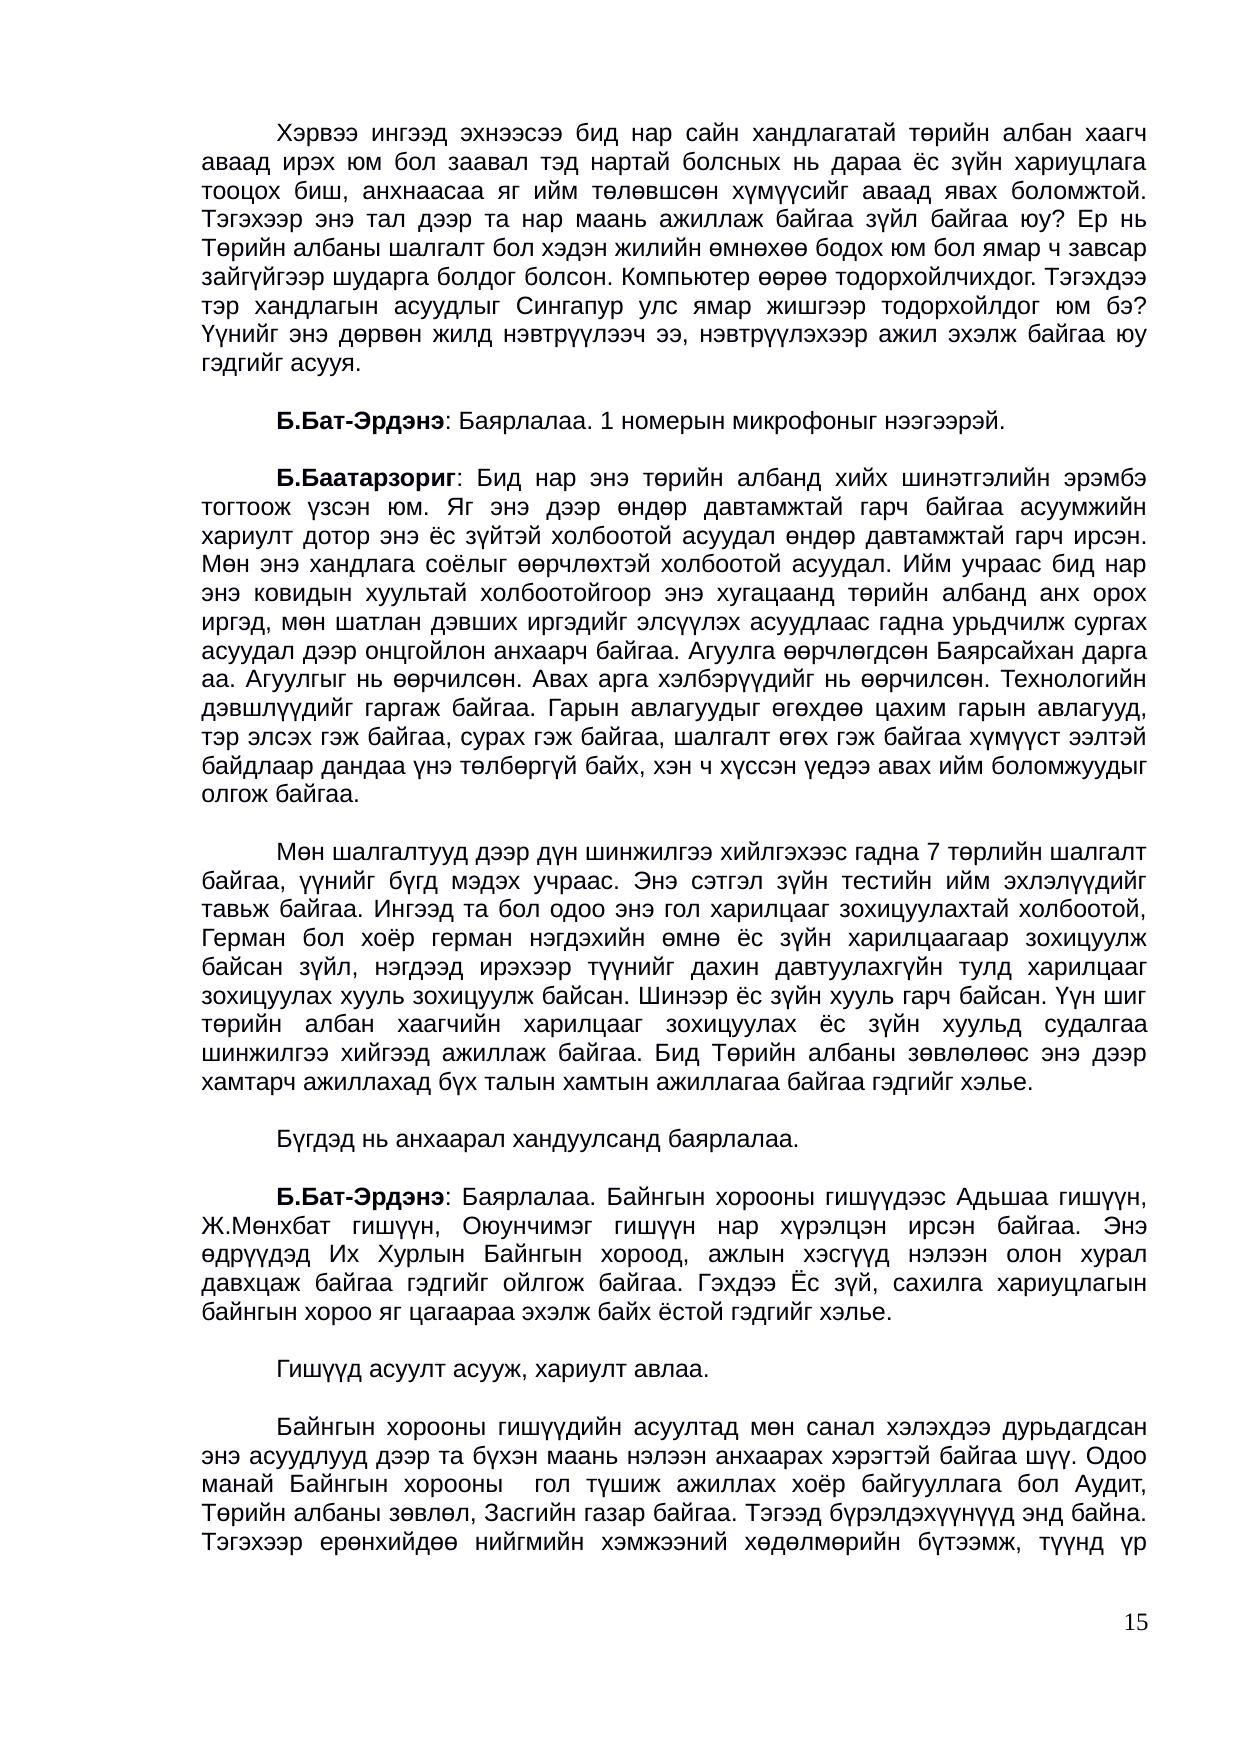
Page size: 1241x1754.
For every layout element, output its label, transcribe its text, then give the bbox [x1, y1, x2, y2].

text Бүгдэд нь анхаарал хандуулсанд баярлалаа. [201, 1124, 1148, 1153]
text Б.Бат-Эрдэнэ: Баярлалаа. Байнгын хорооны гишүүдээс Адьшаа гишүүн, Ж.Мөнхбат гишүүн, Оюунчимэг гишүүн нар хүрэлцэн ирсэн байгаа. Энэ өдрүүдэд Их Хурлын Байнгын хороод, ажлын хэсгүүд нэлээн олон хурал давхцаж байгаа гэдгийг ойлгож байгаа. Гэхдээ Ёс зүй, сахилга хариуцлагын байнгын хороо яг цагаараа эхэлж байх ёстой гэдгийг хэлье. [201, 1182, 1148, 1326]
text Б.Баатарзориг: Бид нар энэ төрийн албанд хийх шинэтгэлийн эрэмбэ тогтоож үзсэн юм. Яг энэ дээр өндөр давтамжтай гарч байгаа асуумжийн хариулт дотор энэ ёс зүйтэй холбоотой асуудал өндөр давтамжтай гарч ирсэн. Мөн энэ хандлага соёлыг өөрчлөхтэй холбоотой асуудал. Ийм учраас бид нар энэ ковидын хуультай холбоотойгоор энэ хугацаанд төрийн албанд анх орох иргэд, мөн шатлан дэвших иргэдийг элсүүлэх асуудлаас гадна урьдчилж сургах асуудал дээр онцгойлон анхаарч байгаа. Агуулга өөрчлөгдсөн Баярсайхан дарга аа. Агуулгыг нь өөрчилсөн. Авах арга хэлбэрүүдийг нь өөрчилсөн. Технологийн дэвшлүүдийг гаргаж байгаа. Гарын авлагуудыг өгөхдөө цахим гарын авлагууд, тэр элсэх гэж байгаа, сурах гэж байгаа, шалгалт өгөх гэж байгаа хүмүүст ээлтэй байдлаар дандаа үнэ төлбөргүй байх, хэн ч хүссэн үедээ авах ийм боломжуудыг олгож байгаа. [201, 463, 1148, 808]
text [201, 1412, 1148, 1556]
text Хэрвээ ингээд эхнээсээ бид нар сайн хандлагатай төрийн албан хаагч аваад ирэх юм бол заавал тэд нартай болсных нь дараа ёс зүйн хариуцлага тооцох биш, анхнаасаа яг ийм төлөвшсөн хүмүүсийг аваад явах боломжтой. Тэгэхээр энэ тал дээр та нар маань ажиллаж байгаа зүйл байгаа юу? Ер нь Төрийн албаны шалгалт бол хэдэн жилийн өмнөхөө бодох юм бол ямар ч завсар зайгүйгээр шударга болдог болсон. Компьютер өөрөө тодорхойлчихдог. Тэгэхдээ тэр хандлагын асуудлыг Сингапур улс ямар жишгээр тодорхойлдог юм бэ? Үүнийг энэ дөрвөн жилд нэвтрүүлээч ээ, нэвтрүүлэхээр ажил эхэлж байгаа юу гэдгийг асууя. [201, 118, 1148, 377]
text Б.Бат-Эрдэнэ: Баярлалаа. 1 номерын микрофоныг нээгээрэй. [201, 406, 1148, 434]
text Гишүүд асуулт асууж, хариулт авлаа. [201, 1354, 1148, 1383]
text Мөн шалгалтууд дээр дүн шинжилгээ хийлгэхээс гадна 7 төрлийн шалгалт байгаа, үүнийг бүгд мэдэх учраас. Энэ сэтгэл зүйн тестийн ийм эхлэлүүдийг тавьж байгаа. Ингээд та бол одоо энэ гол харилцааг зохицуулахтай холбоотой, Герман бол хоёр герман нэгдэхийн өмнө ёс зүйн харилцаагаар зохицуулж байсан зүйл, нэгдээд ирэхээр түүнийг дахин давтуулахгүйн тулд харилцааг зохицуулах хууль зохицуулж байсан. Шинээр ёс зүйн хууль гарч байсан. Үүн шиг төрийн албан хаагчийн харилцааг зохицуулах ёс зүйн хуульд судалгаа шинжилгээ хийгээд ажиллаж байгаа. Бид Төрийн албаны зөвлөлөөс энэ дээр хамтарч ажиллахад бүх талын хамтын ажиллагаа байгаа гэдгийг хэлье. [201, 837, 1148, 1096]
